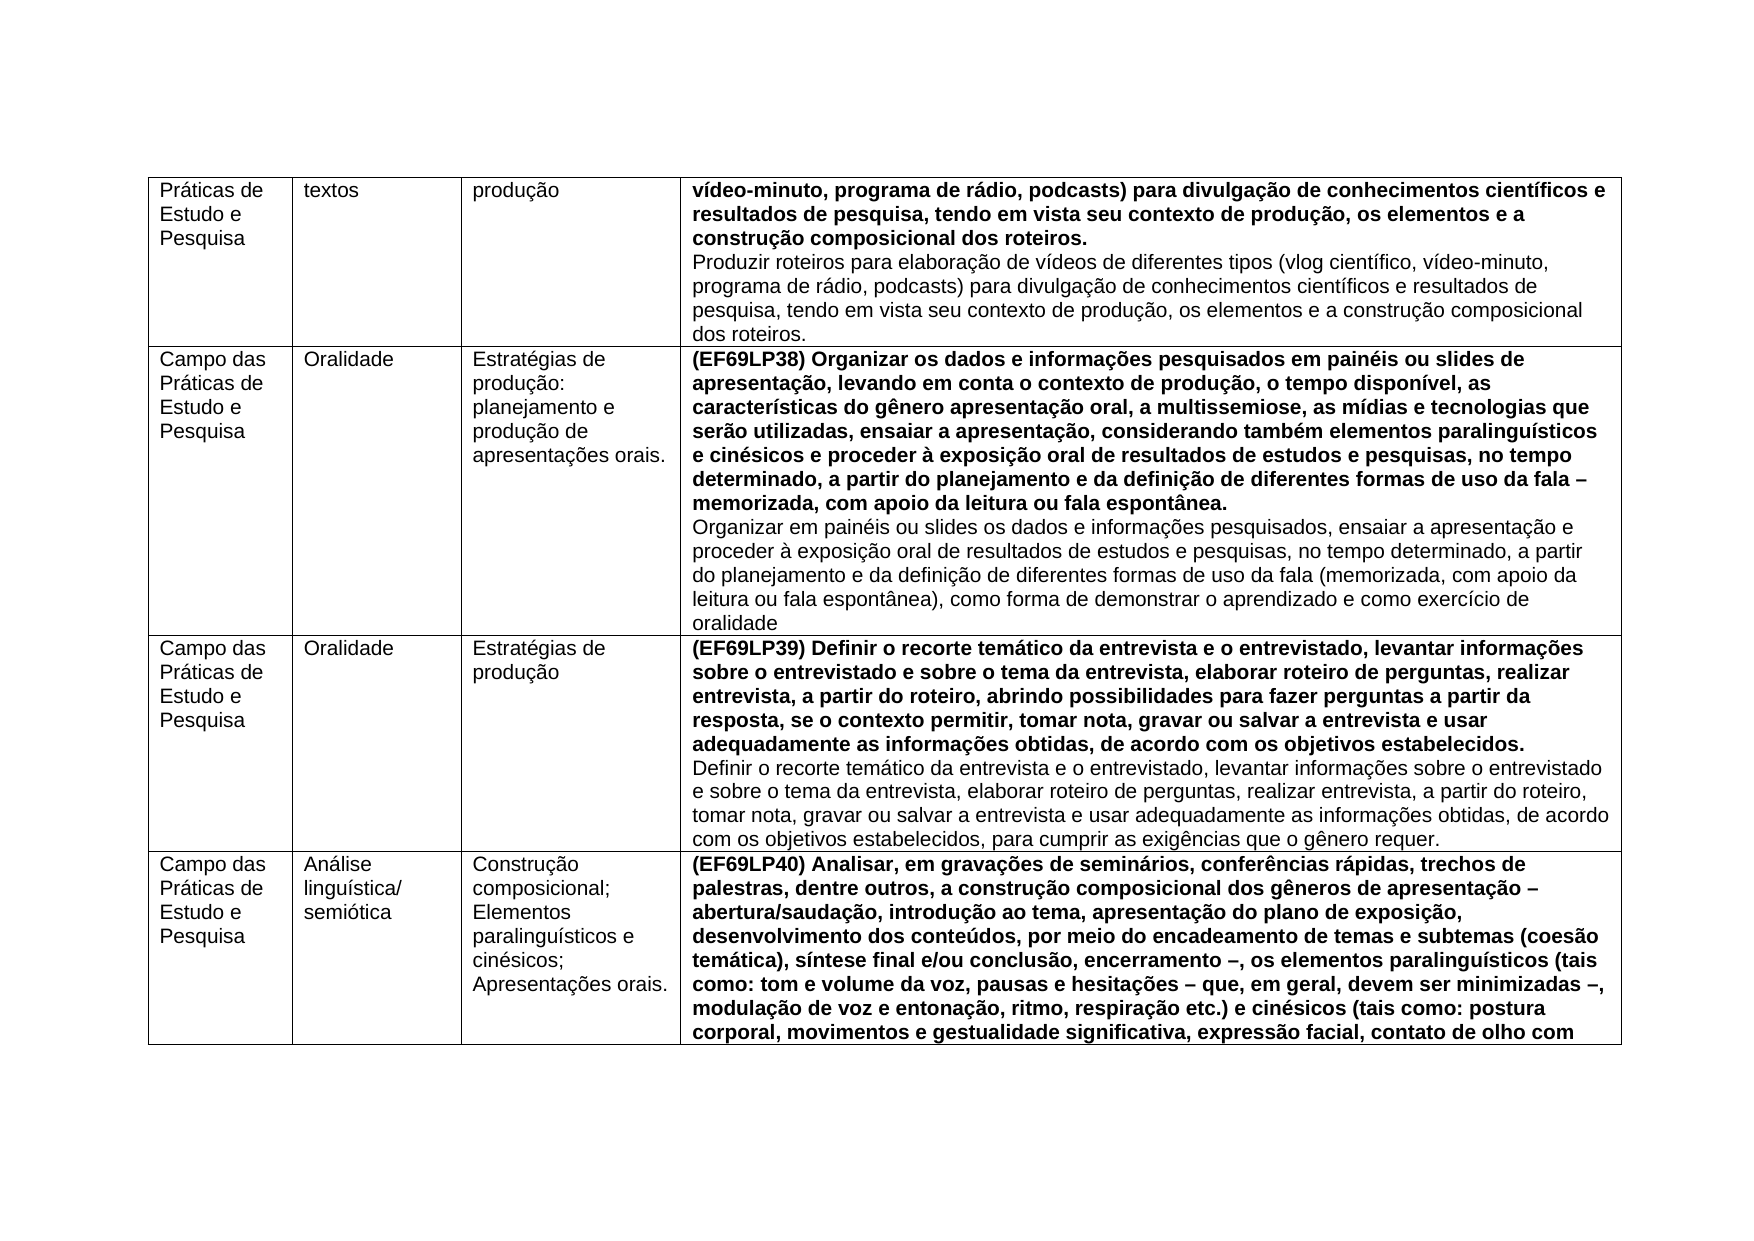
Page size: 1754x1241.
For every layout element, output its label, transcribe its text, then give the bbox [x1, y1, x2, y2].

table_cell Produção de textos [293, 178, 461, 346]
table_cell Estratégias de produção: planejamento e produção de apresentações orais. [462, 347, 680, 634]
table_cell (EF69LP38) Organizar os dados e informações pesquisados em painéis ou slides de apresentação, levando em conta o contexto de produção, o tempo disponível, as características do gênero apresentação oral, a multissemiose, as mídias e tecnologias que serão utilizadas, ensaiar a apresentação, considerando também elementos paralinguísticos e cinésicos e proceder à exposição oral de resultados de estudos e pesquisas, no tempo determinado, a partir do planejamento e da definição de diferentes formas de uso da fala – memorizada, com apoio da leitura ou fala espontânea. Organizar em painéis ou slides os dados e informações pesquisados, ensaiar a apresentação e proceder à exposição oral de resultados de estudos e pesquisas, no tempo determinado, a partir do planejamento e da definição de diferentes formas de uso da fala (memorizada, com apoio da leitura ou fala espontânea), como forma de demonstrar o aprendizado e como exercício de oralidade [681, 347, 1621, 634]
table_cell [293, 852, 461, 1044]
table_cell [149, 178, 292, 346]
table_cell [681, 852, 1621, 1044]
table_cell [149, 852, 292, 1044]
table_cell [462, 178, 680, 346]
table_cell Estratégias de produção [462, 636, 680, 851]
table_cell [681, 178, 1621, 346]
table_cell Campo das Práticas de Estudo e Pesquisa [149, 636, 292, 851]
table_cell Campo das Práticas de Estudo e Pesquisa [149, 347, 292, 634]
table_cell Oralidade [293, 347, 461, 634]
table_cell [462, 852, 680, 1044]
table_cell (EF69LP39) Definir o recorte temático da entrevista e o entrevistado, levantar informações sobre o entrevistado e sobre o tema da entrevista, elaborar roteiro de perguntas, realizar entrevista, a partir do roteiro, abrindo possibilidades para fazer perguntas a partir da resposta, se o contexto permitir, tomar nota, gravar ou salvar a entrevista e usar adequadamente as informações obtidas, de acordo com os objetivos estabelecidos. Definir o recorte temático da entrevista e o entrevistado, levantar informações sobre o entrevistado e sobre o tema da entrevista, elaborar roteiro de perguntas, realizar entrevista, a partir do roteiro, tomar nota, gravar ou salvar a entrevista e usar adequadamente as informações obtidas, de acordo com os objetivos estabelecidos, para cumprir as exigências que o gênero requer. [681, 636, 1621, 851]
table_cell Oralidade [293, 636, 461, 851]
